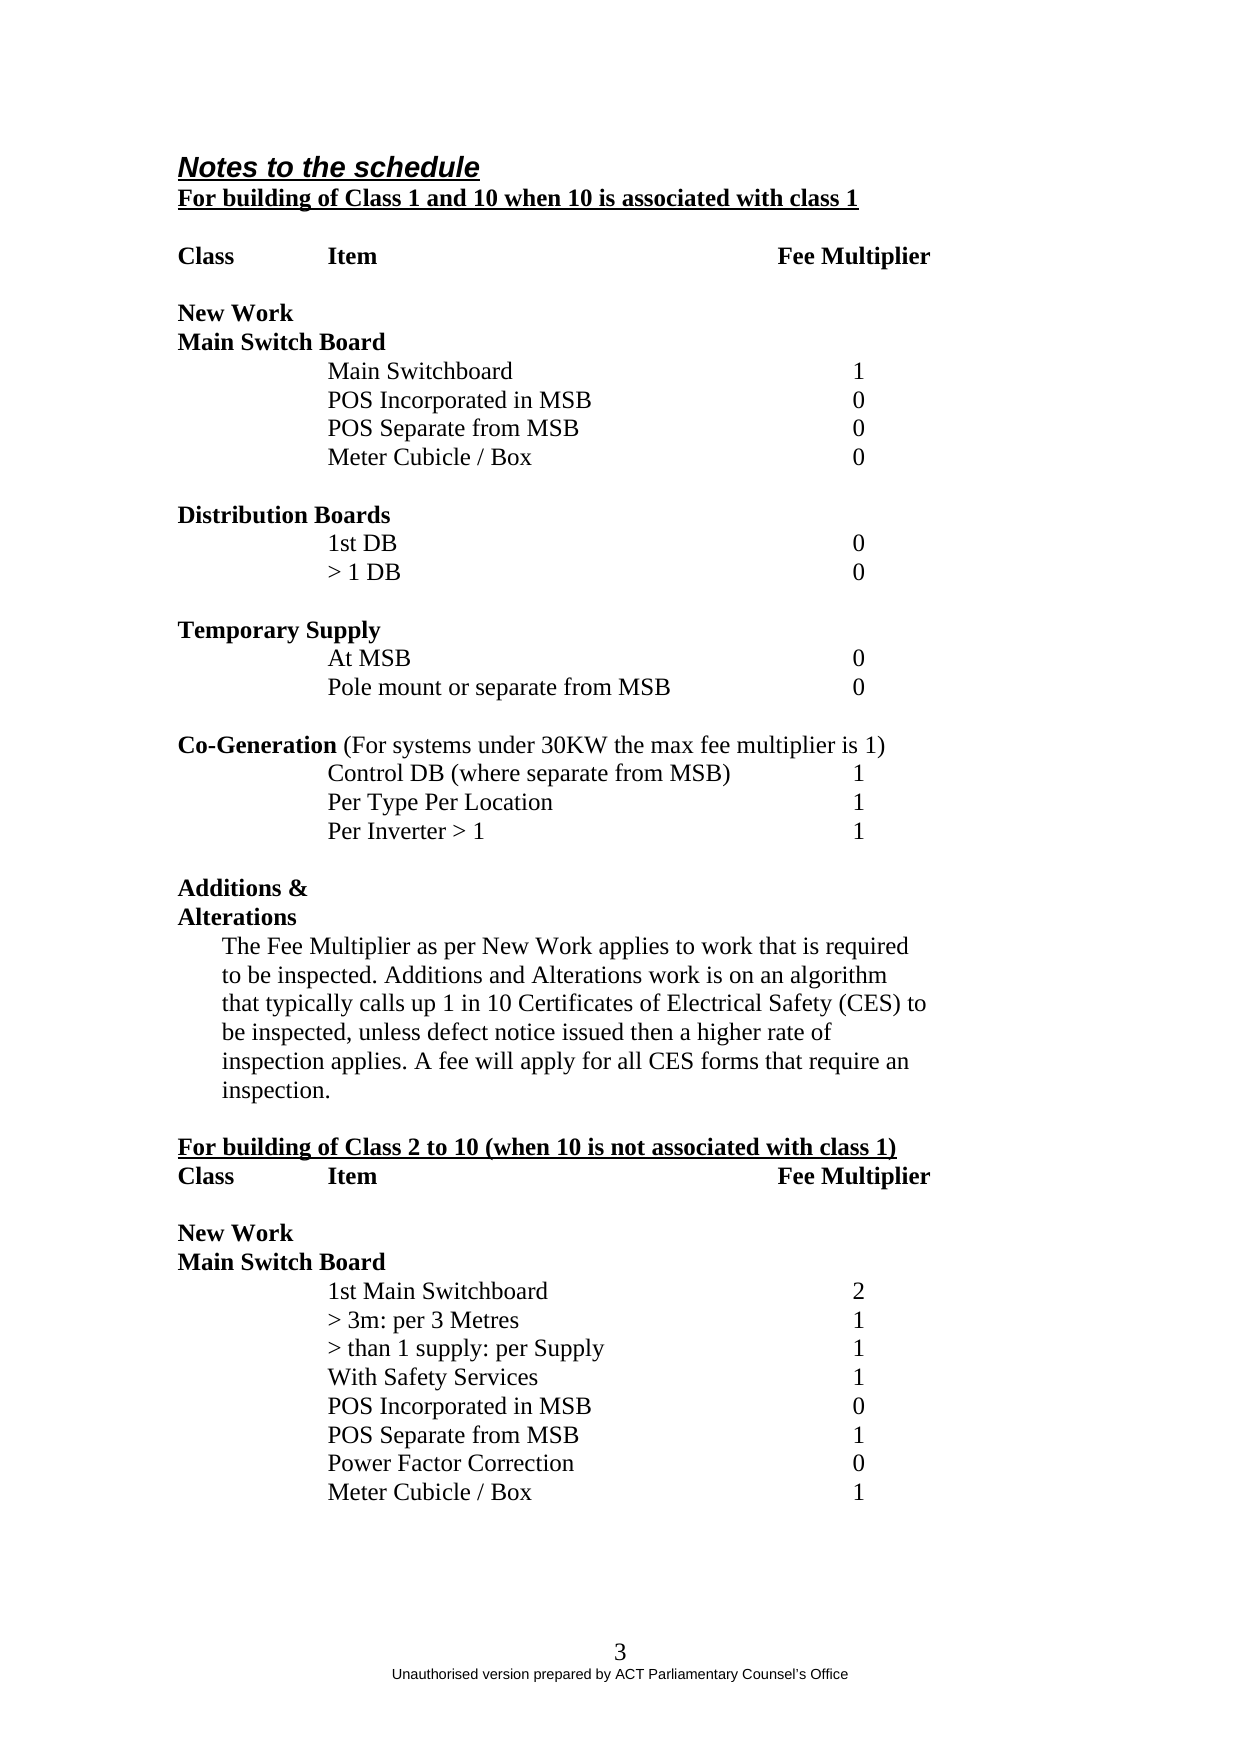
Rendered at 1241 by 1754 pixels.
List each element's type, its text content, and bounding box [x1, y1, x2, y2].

text Meter Cubicle / [252, 1477, 1063, 1506]
text Distribution Boards [177, 500, 1063, 528]
text Class Item Fee Multiplier [177, 241, 1063, 270]
text Power Factor Correction 0 [252, 1448, 1063, 1477]
text The Fee Multiplier as per New Work applies to work that is required to be inspected. Additions and Alterations work is on an algorithm that typically calls up 1 in 10 Certificates of Electrical Safety (CES) to be inspected, unless defect notice issued then a higher rate of inspection applies. A fee will apply for all CES forms that require an inspection. [222, 931, 930, 1103]
text Per Inverter > 1 1 [252, 816, 1063, 845]
text > 1 DB 0 [252, 557, 1063, 586]
text Alterations [177, 902, 1063, 931]
text Control DB (where separate from MSB) 1 [252, 758, 1063, 787]
text Additions & [177, 873, 1063, 902]
text For building of Class 2 to 10 (when 10 is not associated with class 1) [177, 1132, 1063, 1161]
text New Work [177, 298, 1063, 327]
text POS Incorporated in MSB 0 [252, 385, 1063, 413]
text Main Switch Board [177, 327, 1063, 356]
text With Safety Services 1 [252, 1362, 1063, 1391]
text Class Item Fee Multiplier [177, 1161, 1063, 1190]
text 1st DB 0 [252, 528, 1063, 557]
text Main Switchboard 1 [252, 356, 1063, 385]
text POS Separate from MSB 1 [327, 1420, 1063, 1448]
text POS Incorporated in MSB 0 [252, 1391, 1063, 1420]
text Pole mount or separate from MSB 0 [252, 672, 1063, 701]
text POS Separate from MSB 0 [252, 413, 1063, 442]
text > than 1 supply: per Supply 1 [252, 1333, 1063, 1362]
text New Work [177, 1218, 1063, 1247]
text Notes to the schedule [177, 150, 1063, 183]
text For building of Class 1 and 10 when 10 is associated with class 1 [177, 183, 1063, 212]
text Main Switch Board [177, 1247, 1063, 1276]
text > 3m: per 3 Metres 1 [252, 1305, 1063, 1333]
text At MSB 0 [252, 643, 1063, 672]
text Meter Cubicle / [252, 442, 1063, 471]
text Co-Generation (For systems under 30KW the max fee multiplier is 1) [177, 730, 1063, 758]
text 1st Main Switchboard 2 [252, 1276, 1063, 1305]
text Temporary Supply [177, 615, 1063, 643]
text Per Type Per Location 1 [252, 787, 1063, 816]
